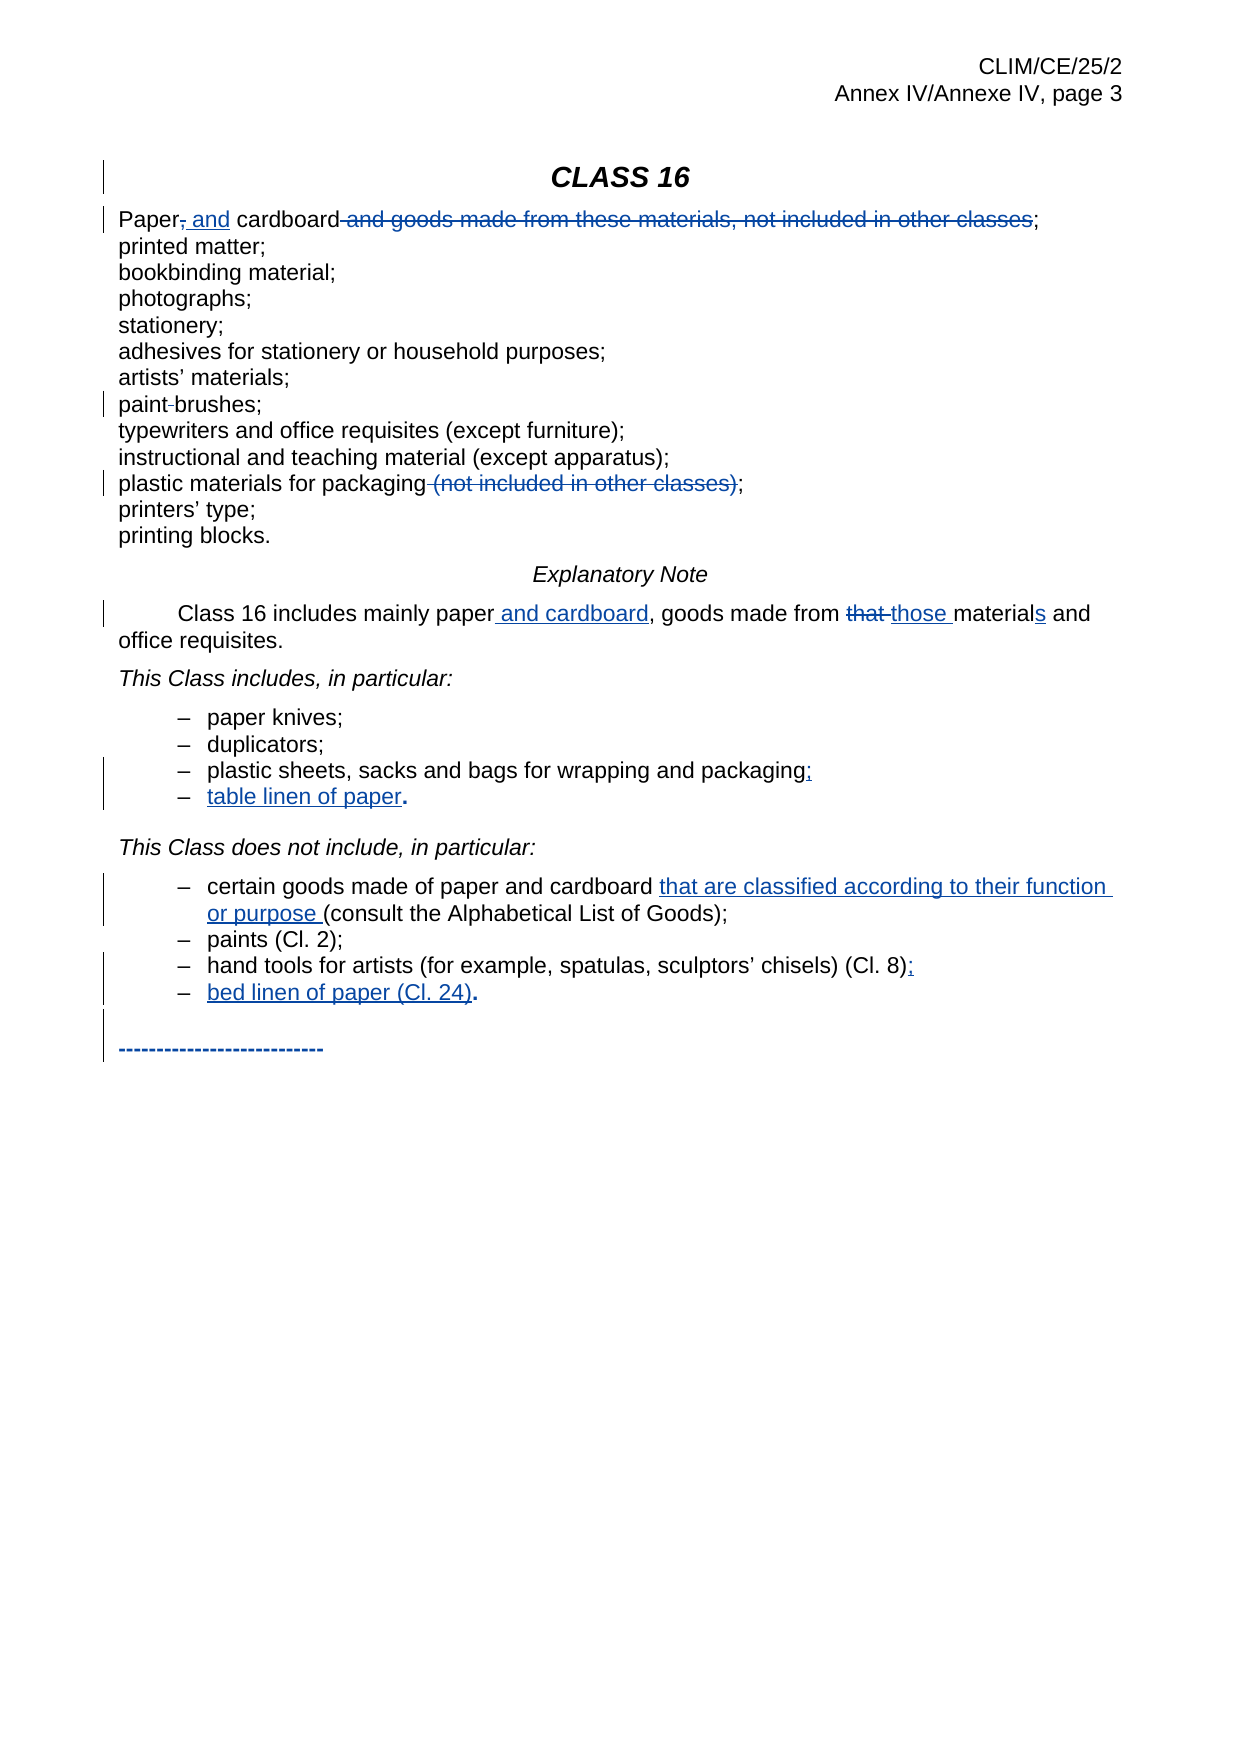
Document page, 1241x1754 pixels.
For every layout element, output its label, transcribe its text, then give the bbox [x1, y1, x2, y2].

text – paints (Cl. 2); [177, 926, 1122, 952]
text adhesives for stationery or household purposes; [118, 338, 1122, 364]
text – duplicators; [177, 731, 1122, 757]
text – paper knives; [177, 704, 1122, 731]
text plastic materials for packaging; [118, 470, 1122, 496]
text printing blocks. [118, 522, 1122, 549]
text Paper cardboard; [118, 206, 1122, 233]
text printers’ type; [118, 496, 1122, 522]
text CLASS 16 [118, 160, 1122, 194]
text – certain goods made of paper and cardboard (consult the Alphabetical List of Goods); [177, 873, 1122, 926]
text photographs; [118, 285, 1122, 312]
text Explanatory Note [118, 561, 1122, 588]
text – plastic sheets, sacks and bags for wrapping and packaging [177, 757, 1122, 783]
text stationery; [118, 312, 1122, 338]
text paintbrushes; [118, 391, 1122, 417]
text bookbinding material; [118, 259, 1122, 285]
text typewriters and office requisites (except furniture); [118, 417, 1122, 443]
text --------------------------- [118, 1035, 1122, 1062]
text artists’ materials; [118, 364, 1122, 391]
text This Class includes, in particular: [118, 665, 1122, 692]
text Class 16 includes mainly paper, goods made from material and office requisites. [118, 600, 1122, 653]
list . [177, 783, 1122, 810]
text printed matter; [118, 233, 1122, 259]
text This Class does not include, in particular: [118, 834, 1122, 861]
text instructional and teaching material (except apparatus); [118, 443, 1122, 470]
text – hand tools for artists (for example, spatulas, sculptors’ chisels) (Cl. 8) [177, 952, 1122, 979]
list . [177, 979, 1122, 1005]
